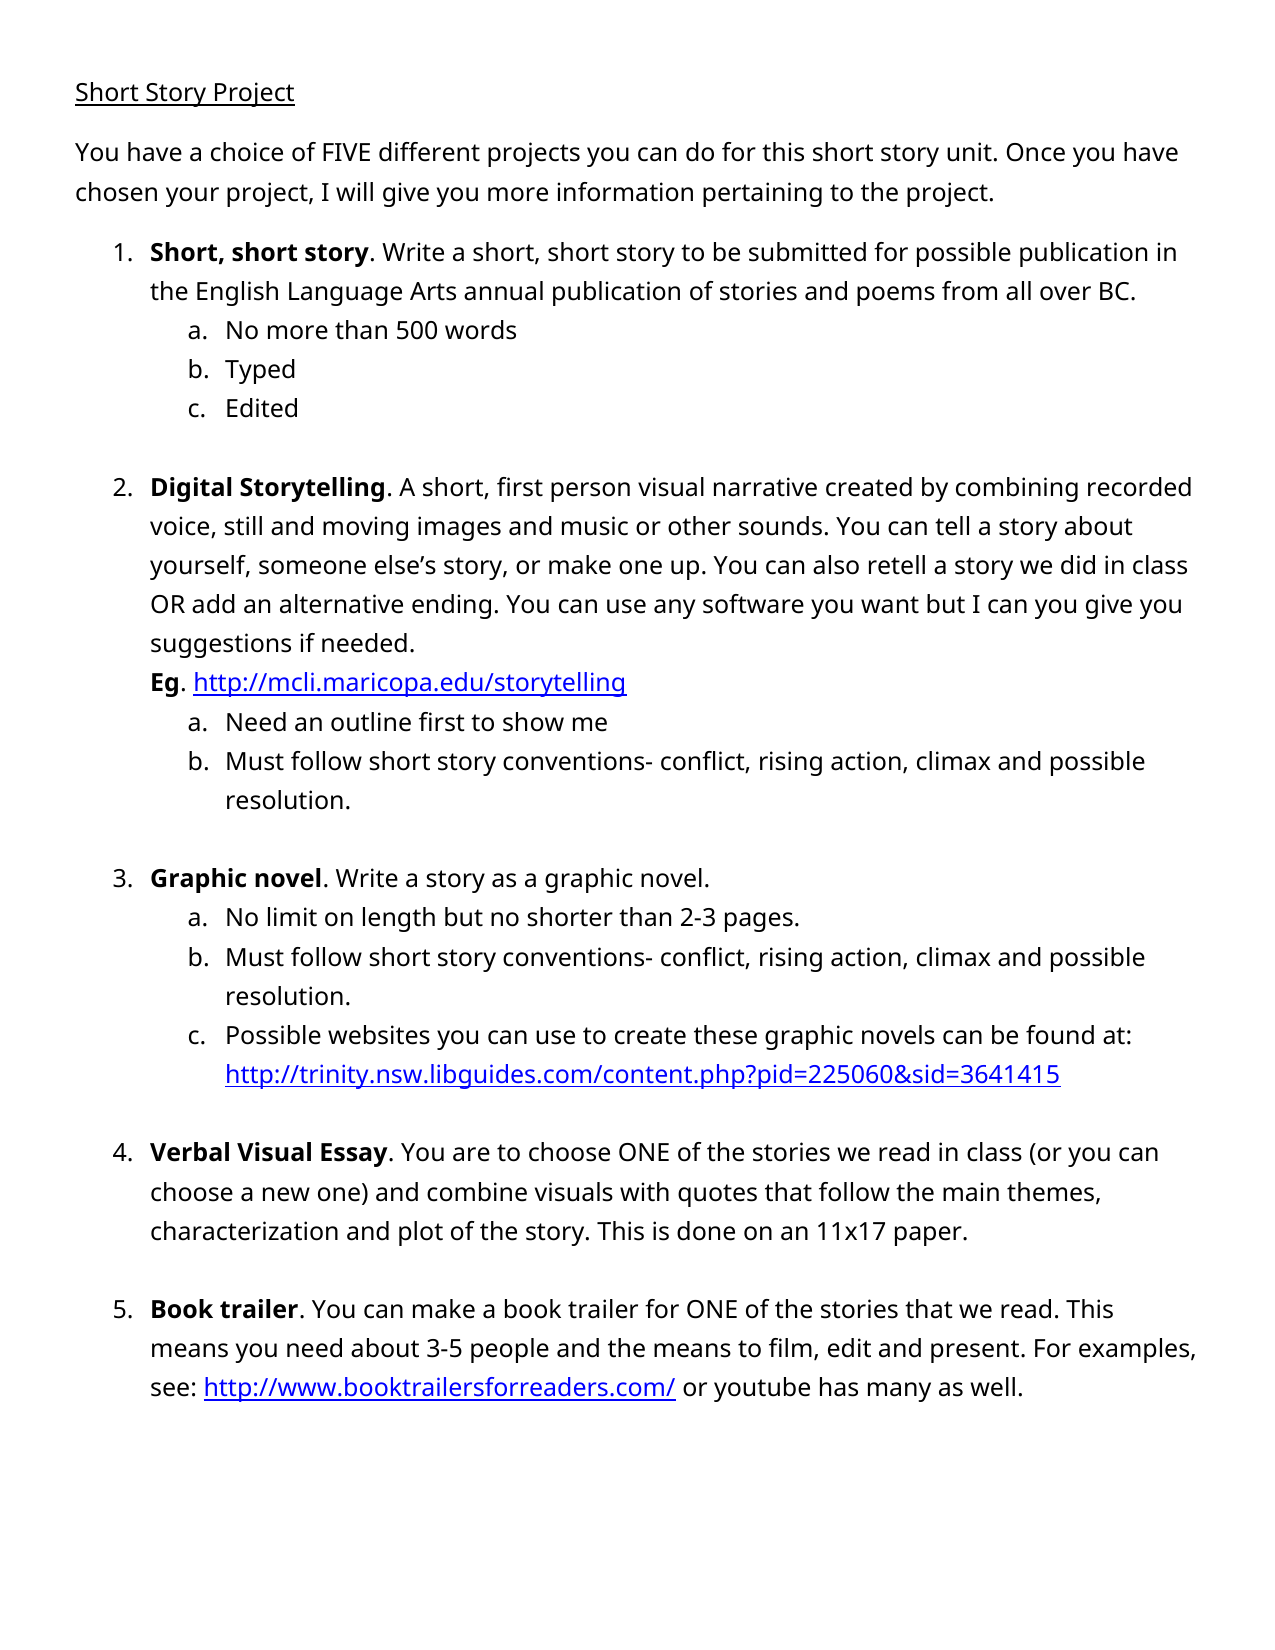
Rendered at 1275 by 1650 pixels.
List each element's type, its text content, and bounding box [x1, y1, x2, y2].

list Eg. http://mcli.maricopa.edu/storytelling [150, 665, 1200, 699]
list Must follow short story conventions- conflict, rising action, climax and possible resolution. [187, 743, 1200, 817]
list Must follow short story conventions- conflict, rising action, climax and possible resolution. [187, 939, 1200, 1012]
text You have a choice of FIVE different projects you can do for this short story unit. Once you have chosen your project, I will give you more information pertaining to the project. [75, 135, 1200, 208]
list Edited [187, 391, 1200, 425]
list No limit on length but no shorter than 2-3 pages. [187, 900, 1200, 934]
list Short, short story. Write a short, short story to be submitted for possible publication in the English Language Arts annual publication of stories and poems from all over BC. [112, 234, 1200, 307]
list Possible websites you can use to create these graphic novels can be found at: http://trinity.nsw.libguides.com/content.php?pid=225060&sid=3641415 [187, 1017, 1200, 1091]
list No more than 500 words [187, 312, 1200, 347]
text Short Story Project [75, 75, 1200, 109]
list Typed [187, 352, 1200, 386]
list Book trailer. You can make a book trailer for ONE of the stories that we read. This means you need about 3-5 people and the means to film, edit and present. For examples, see: http://www.booktrailersforreaders.com/ or youtube has many as well. [112, 1292, 1200, 1404]
list Graphic novel. Write a story as a graphic novel. [112, 861, 1200, 895]
list Verbal Visual Essay. You are to choose ONE of the stories we read in class (or you can choose a new one) and combine visuals with quotes that follow the main themes, characterization and plot of the story. This is done on an 11x17 paper. [112, 1135, 1200, 1247]
list Digital Storytelling. A short, first person visual narrative created by combining recorded voice, still and moving images and music or other sounds. You can tell a story about yourself, someone else’s story, or make one up. You can also retell a story we did in class OR add an alternative ending. You can use any software you want but I can you give you suggestions if needed. [112, 469, 1200, 660]
list Need an outline first to show me [187, 704, 1200, 738]
